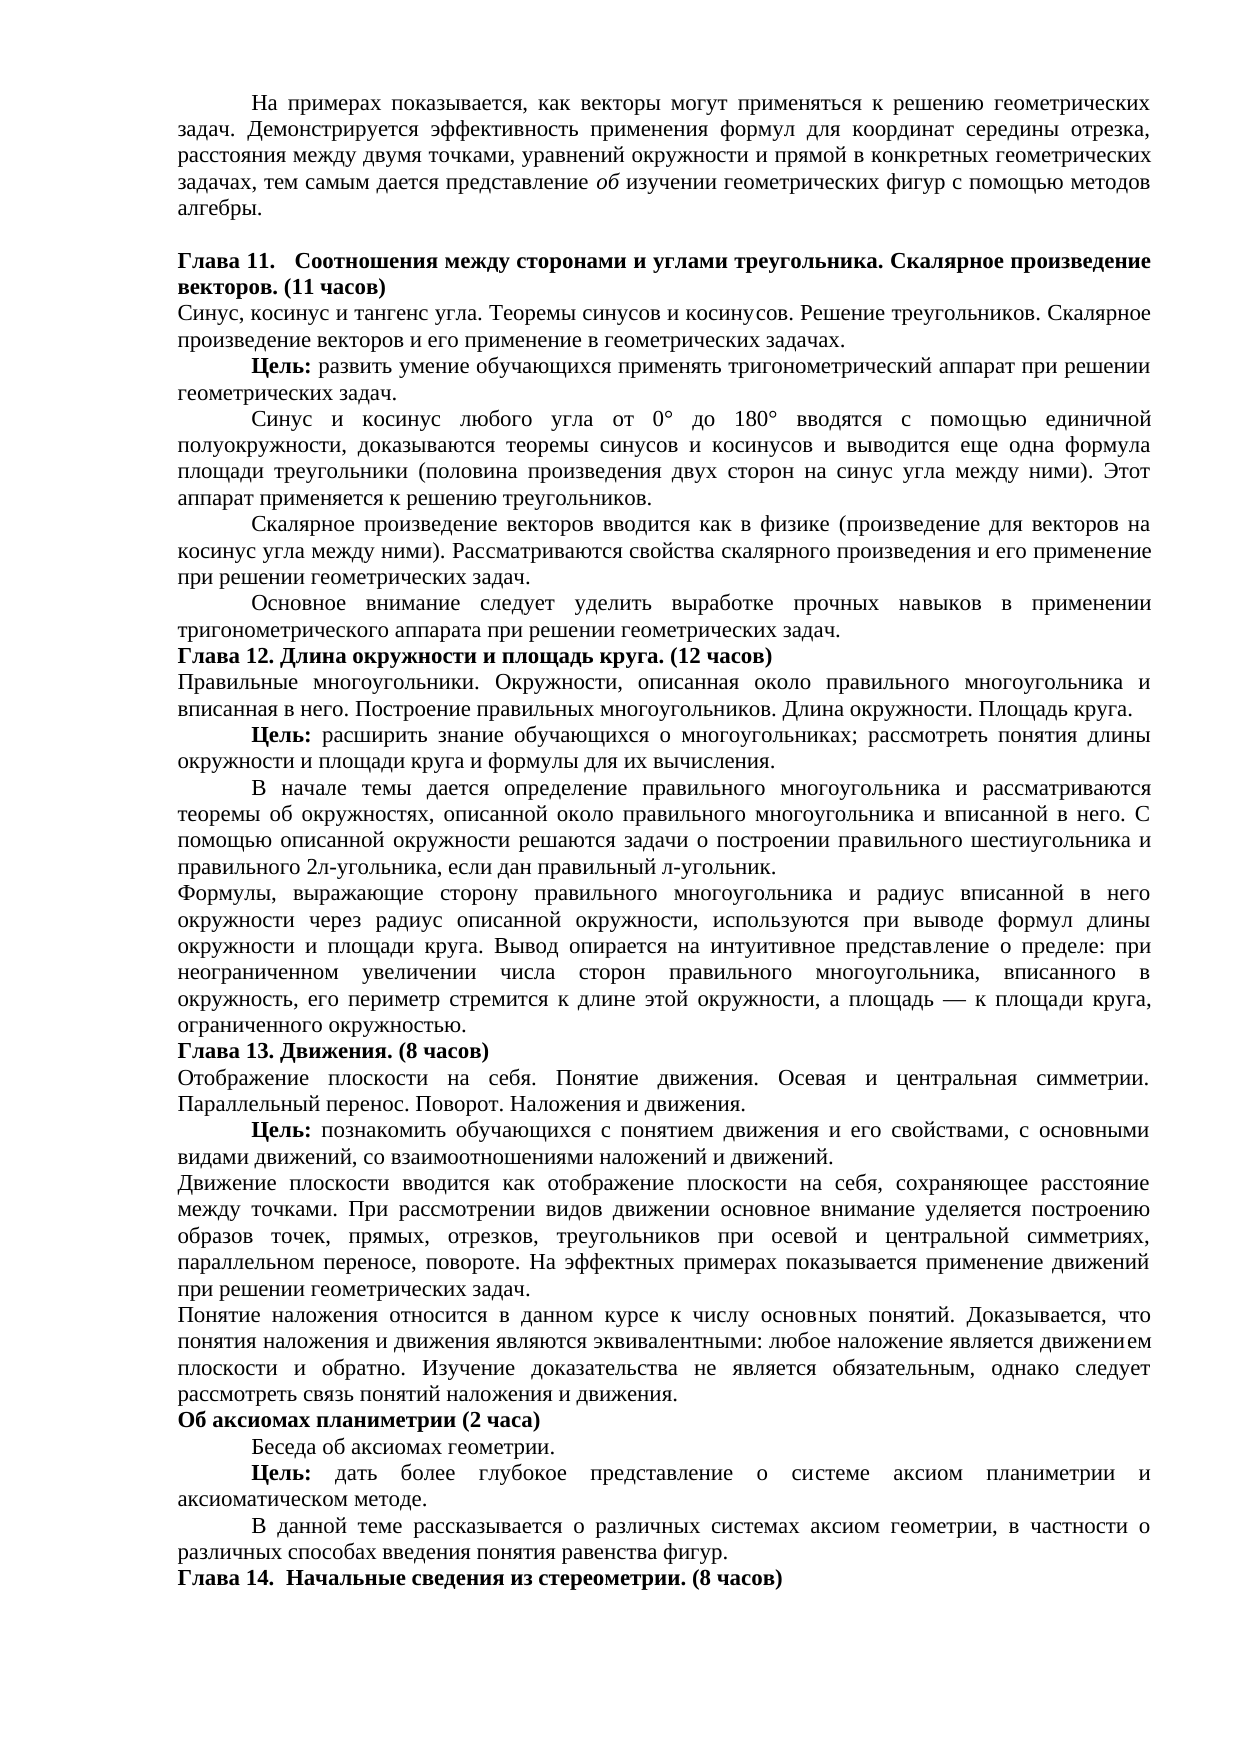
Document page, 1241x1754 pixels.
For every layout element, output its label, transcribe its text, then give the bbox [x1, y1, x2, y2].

text Глава 13. Движения. (8 часов) [177, 1037, 1152, 1064]
text Глава 14. Начальные сведения из стереометрии. (8 часов) [177, 1564, 1152, 1591]
text Скалярное произведение векторов вводится как в физике (произведение для векторов на косинус угла между ними). Рассматриваются свойства скалярного произведения и его применение при решении геометрических задач. [177, 510, 1152, 589]
list В данной теме рассказывается о различных системах аксиом геометрии, в частности о различных способах введения понятия равенства фигур. [177, 1512, 1152, 1564]
text Глава 12. Длина окружности и площадь круга. (12 часов) [177, 642, 1152, 668]
text Беседа об аксиомах геометрии. [177, 1433, 1152, 1459]
text Синус, косинус и тангенс угла. Теоремы синусов и косинусов. Решение треугольников. Скалярное произведение векторов и его применение в геометрических задачах. [177, 299, 1152, 352]
text Цель: развить умение обучающихся применять тригонометрический аппарат при решении геометрических задач. [177, 352, 1152, 405]
text Глава 11. Соотношения между сторонами и углами треугольника. Скалярное произведение векторов. (11 часов) [177, 247, 1152, 299]
text На примерах показывается, как векторы могут применяться к решению геометрических задач. Демонстрируется эффективность применения формул для координат середины отрезка, расстояния между двумя точками, уравнений окружности и прямой в конкретных геометрических задачах, тем самым дается представление об изучении геометрических фигур с помощью методов алгебры. [177, 89, 1152, 220]
text Цель: познакомить обучающихся с понятием движения и его свойствами, с основными видами движений, со взаимоотношениями наложений и движений. [177, 1116, 1152, 1169]
text Об аксиомах планиметрии (2 часа) [177, 1406, 1152, 1433]
text Понятие наложения относится в данном курсе к числу основных понятий. Доказывается, что понятия наложения и движения являются эквивалентными: любое наложение является движением плоскости и обратно. Изучение доказательства не является обязательным, однако следует рассмотреть связь понятий наложения и движения. [177, 1301, 1152, 1406]
text Отображение плоскости на себя. Понятие движения. Осевая и центральная симметрии. Параллельный перенос. Поворот. Наложения и движения. [177, 1064, 1152, 1116]
text Правильные многоугольники. Окружности, описанная около правильного многоугольника и вписанная в него. Построение правильных многоугольников. Длина окружности. Площадь круга. [177, 668, 1152, 721]
text Формулы, выражающие сторону правильного многоугольника и радиус вписанной в него окружности через радиус описанной окружности, используются при выводе формул длины окружности и площади круга. Вывод опирается на интуитивное представление о пределе: при неограниченном увеличении числа сторон правильного многоугольника, вписанного в окружность, его периметр стремится к длине этой окружности, а площадь — к площади круга, ограниченного окружностью. [177, 879, 1152, 1037]
text Цель: дать более глубокое представление о системе аксиом планиметрии и аксиоматическом методе. [177, 1459, 1152, 1512]
text Цель: расширить знание обучающихся о многоугольниках; рассмотреть понятия длины окружности и площади круга и формулы для их вычисления. [177, 721, 1152, 774]
text Основное внимание следует уделить выработке прочных навыков в применении тригонометрического аппарата при решении геометрических задач. [177, 589, 1152, 642]
text Синус и косинус любого угла от 0° до 180° вводятся с помощью единичной полуокружности, доказываются теоремы синусов и косинусов и выводится еще одна формула площади треугольники (половина произведения двух сторон на синус угла между ними). Этот аппарат применяется к решению треугольников. [177, 405, 1152, 510]
text В начале темы дается определение правильного многоугольника и рассматриваются теоремы об окружностях, описанной около правильного многоугольника и вписанной в него. С помощью описанной окружности решаются задачи о построении правильного шестиугольника и правильного 2л-угольника, если дан правильный л-угольник. [177, 774, 1152, 879]
text Движение плоскости вводится как отображение плоскости на себя, сохраняющее расстояние между точками. При рассмотрении видов движении основное внимание уделяется построению образов точек, прямых, отрезков, треугольников при осевой и центральной симметриях, параллельном переносе, повороте. На эффектных примерах показывается применение движений при решении геометрических задач. [177, 1169, 1152, 1301]
